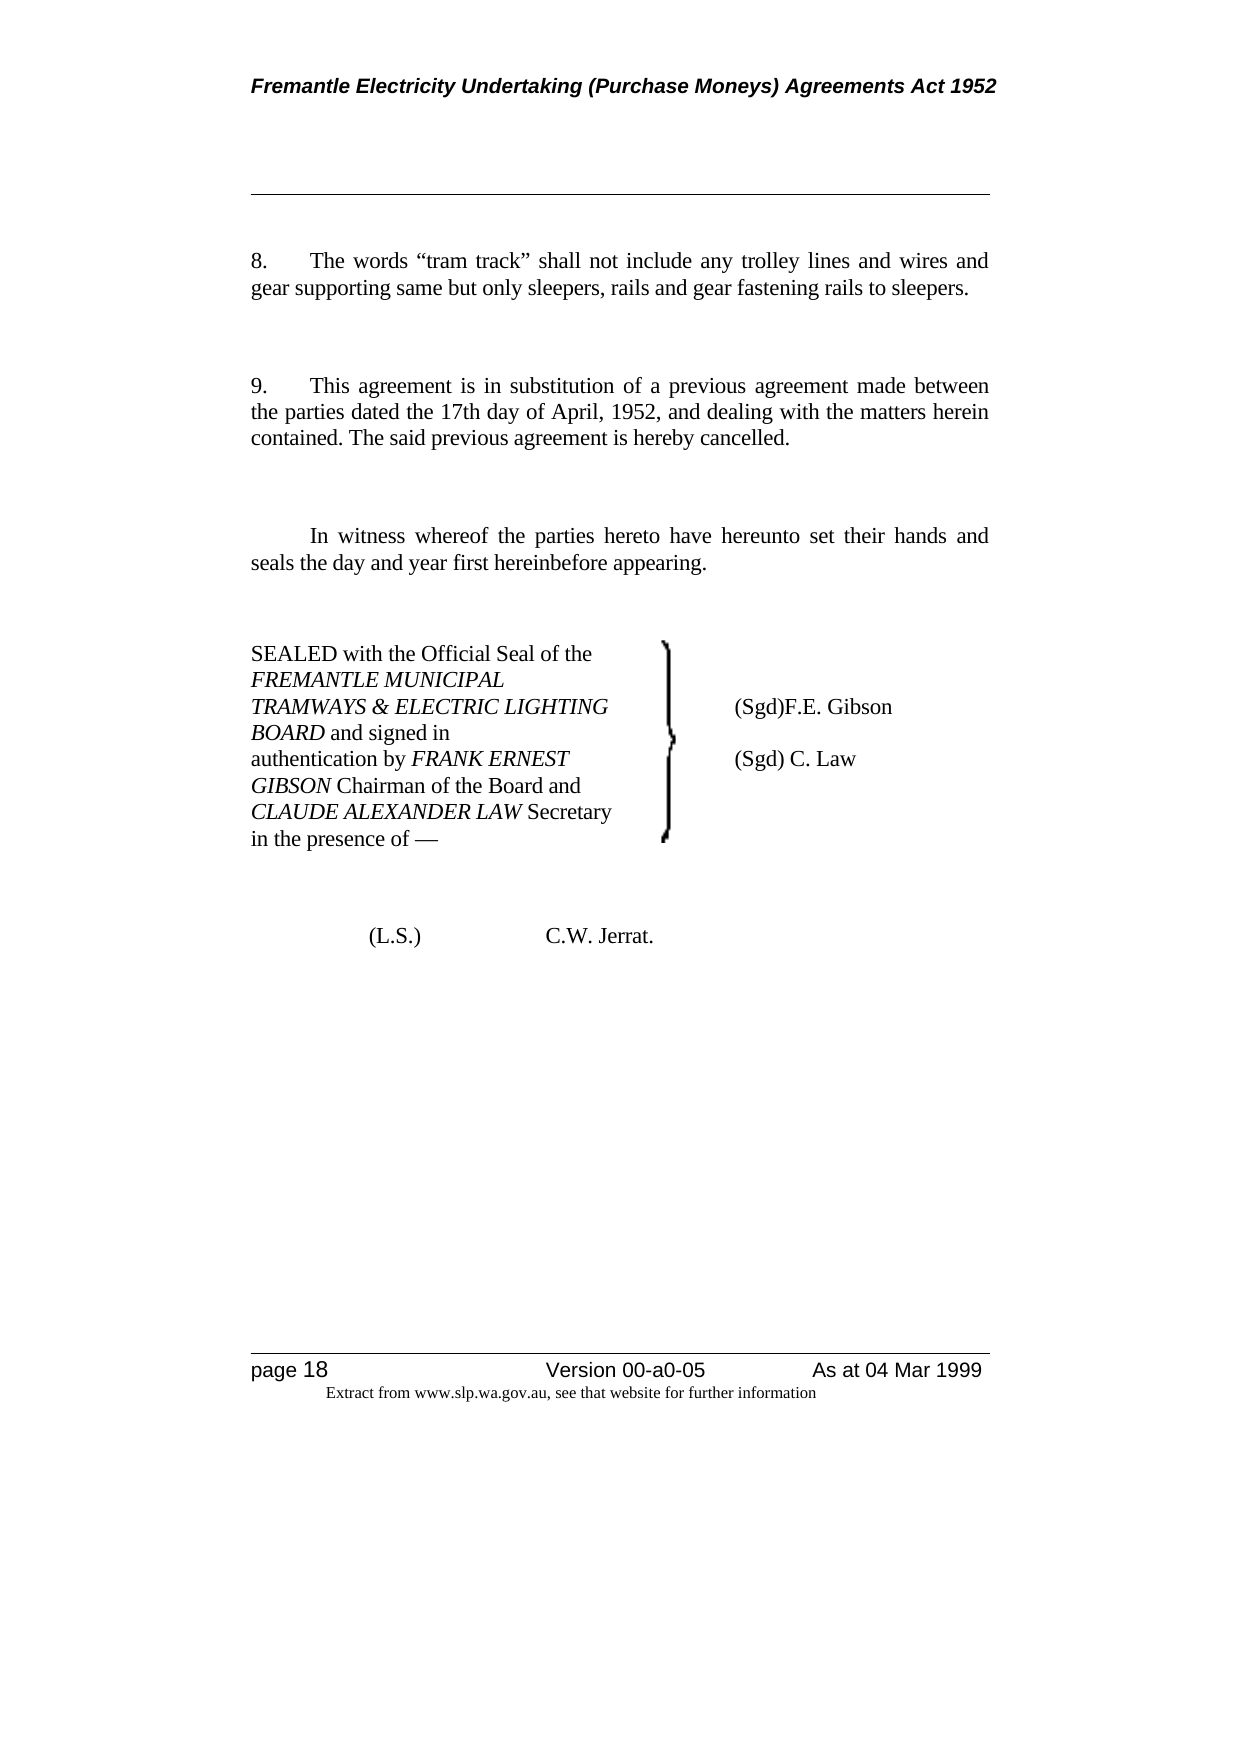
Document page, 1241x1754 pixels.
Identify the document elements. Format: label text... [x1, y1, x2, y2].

text 8. The words “tram track” shall not include any trolley lines and wires and gear supporting same but only sleepers, rails and gear fastening rails to sleepers. [251, 247, 990, 300]
text In witness whereof the parties hereto have hereunto set their hands and seals the day and year first hereinbefore appearing. [251, 522, 990, 575]
table_header SEALED with the Official Seal of the FREMANTLE MUNICIPAL TRAMWAYS & ELECTRIC LIGHTING BOARD and signed in authentication by FRANK ERNEST GIBSON Chairman of the Board and CLAUDE ALEXANDER LAW Secretary in the presence of — [239, 640, 649, 851]
text 9. This agreement is in substitution of a previous agreement made between the parties dated the 17th day of April, 1952, and dealing with the matters herein contained. The said previous agreement is hereby cancelled. [251, 372, 990, 451]
text (L.S.) C.W. Jerrat. [251, 922, 990, 949]
table_header [649, 640, 723, 851]
table_header (Sgd)F.E. Gibson (Sgd) C. Law [723, 640, 989, 851]
